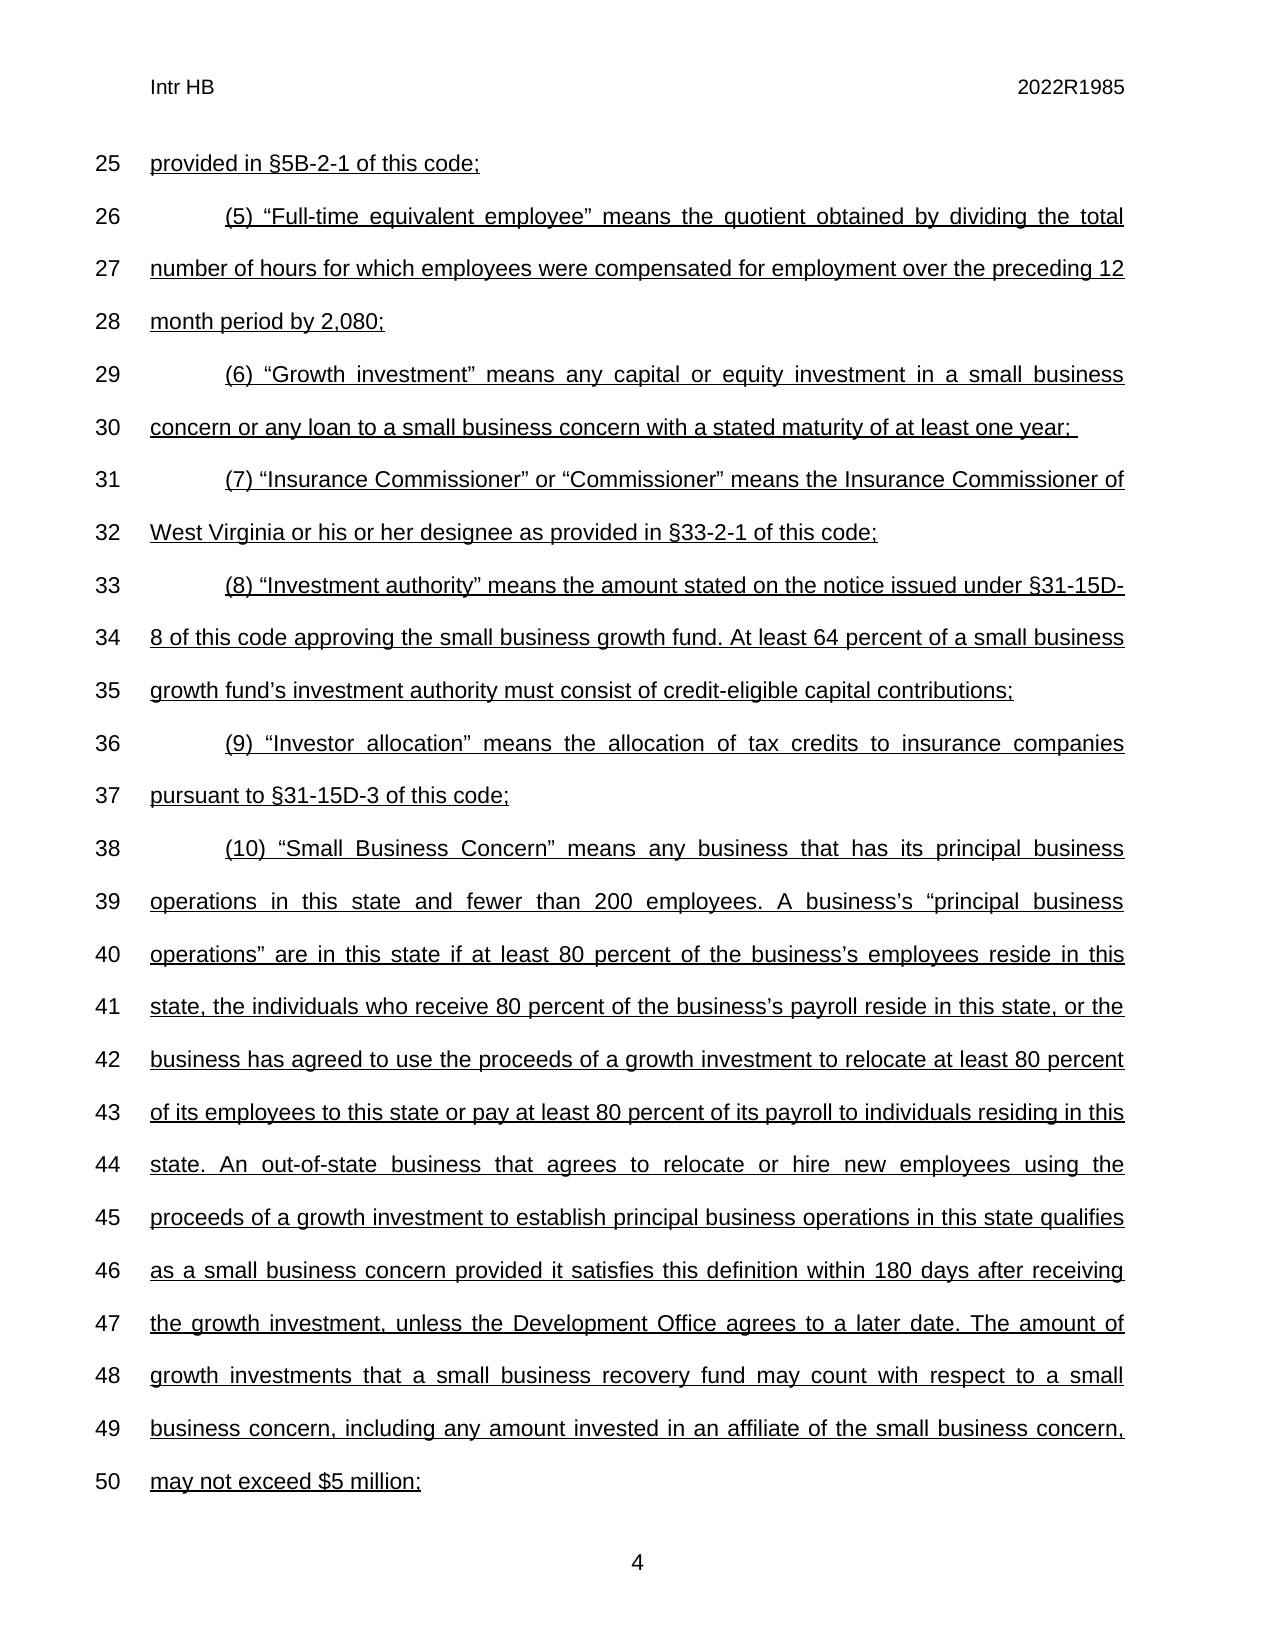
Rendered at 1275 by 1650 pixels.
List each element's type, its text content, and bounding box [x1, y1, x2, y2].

text (10) “Small Business Concern” means any business that has its principal business operations in this state and fewer than 200 employees. A business’s “principal business operations” are in this state if at least 80 percent of the business’s employees reside in this state, the individuals who receive 80 percent of the business’s payroll reside in this state, or the business has agreed to use the proceeds of a growth investment to relocate at least 80 percent of its employees to this state or pay at least 80 percent of its payroll to individuals residing in this state. An out-of-state business that agrees to relocate or hire new employees using the proceeds of a growth investment to establish principal business operations in this state qualifies as a small business concern provided it satisfies this definition within 180 days after receiving the growth investment, unless the Development Office agrees to a later date. The amount of growth investments that a small business recovery fund may count with respect to a small business concern, including any amount invested in an affiliate of the small business concern, may not exceed $5 million; [150, 835, 1125, 963]
text (7) “Insurance Commissioner” or “Commissioner” means the Insurance Commissioner of West Virginia or his or her designee as provided in §33-2-1 of this code; [150, 466, 1125, 545]
text (5) “Full-time equivalent employee” means the quotient obtained by dividing the total number of hours for which employees were compensated for employment over the preceding 12 month period by 2,080; [150, 203, 1125, 278]
text (9) “Investor allocation” means the allocation of tax credits to insurance companies pursuant to §31-15D-3 of this code; [150, 730, 1125, 809]
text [150, 150, 1125, 176]
text (8) “Investment authority” means the amount stated on the notice issued under §31-15D-8 of this code approving the small business growth fund. At least 64 percent of a small business growth fund’s investment authority must consist of credit-eligible capital contributions; [150, 572, 1125, 647]
text (6) “Growth investment” means any capital or equity investment in a small business concern or any loan to a small business concern with a stated maturity of at least one year; [150, 361, 1125, 440]
text (10) “Small Business Concern” means any business that has its principal business operations in this state and fewer than 200 employees. A business’s “principal business operations” are in this state if at least 80 percent of the business’s employees reside in this state, the individuals who receive 80 percent of the business’s payroll reside in this state, or the business has agreed to use the proceeds of a growth investment to relocate at least 80 percent of its employees to this state or pay at least 80 percent of its payroll to individuals residing in this state. An out-of-state business that agrees to relocate or hire new employees using the proceeds of a growth investment to establish principal business operations in this state qualifies as a small business concern provided it satisfies this definition within 180 days after receiving the growth investment, unless the Development Office agrees to a later date. The amount of growth investments that a small business recovery fund may count with respect to a small business concern, including any amount invested in an affiliate of the small business concern, may not exceed $5 million; [150, 1334, 1125, 1438]
text (8) “Investment authority” means the amount stated on the notice issued under §31-15D-8 of this code approving the small business growth fund. At least 64 percent of a small business growth fund’s investment authority must consist of credit-eligible capital contributions; [150, 648, 1125, 703]
text (5) “Full-time equivalent employee” means the quotient obtained by dividing the total number of hours for which employees were compensated for employment over the preceding 12 month period by 2,080; [150, 279, 1125, 334]
